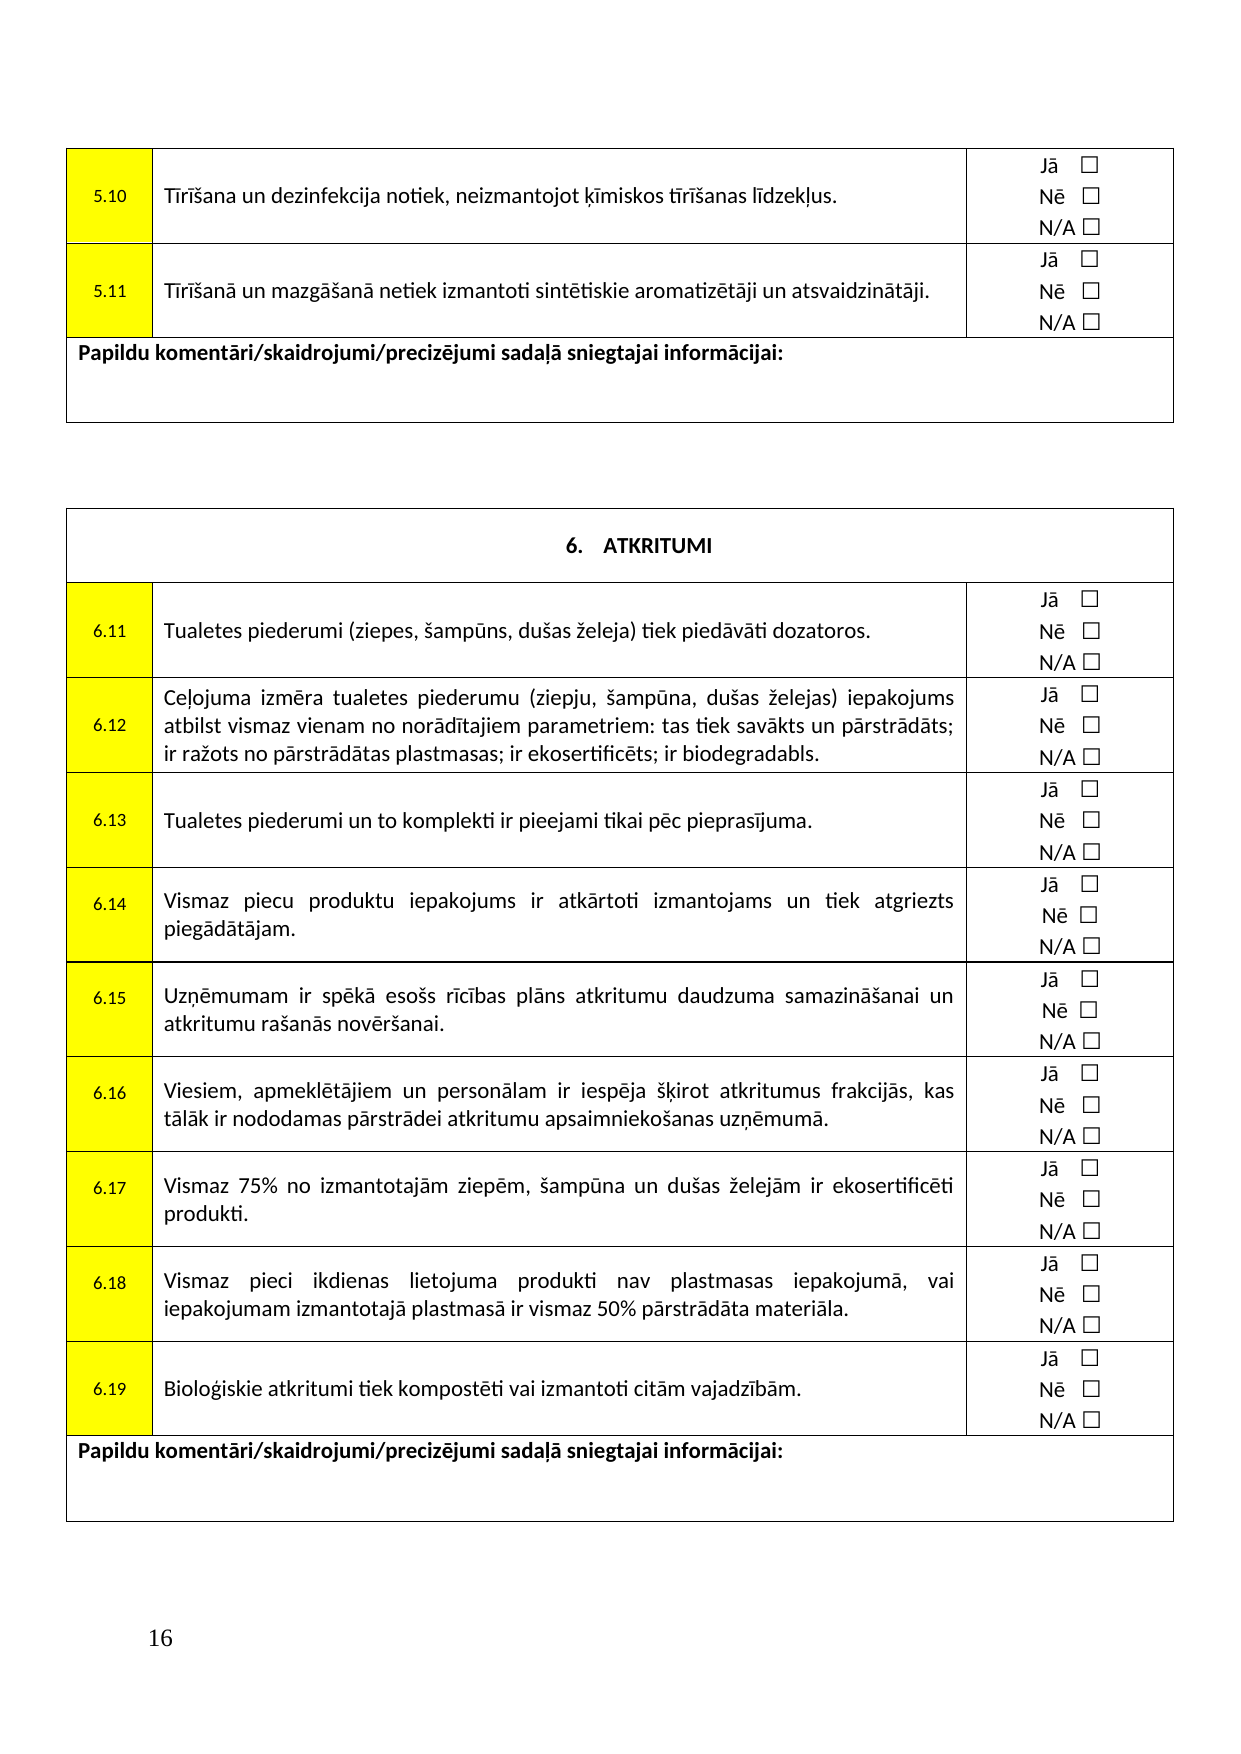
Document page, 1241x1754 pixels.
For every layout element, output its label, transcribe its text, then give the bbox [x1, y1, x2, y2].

table_cell 6.15 [67, 963, 152, 1056]
table_cell Vismaz piecu produktu iepakojums ir atkārtoti izmantojams un tiek atgriezts piegādātājam. [153, 868, 966, 961]
table_cell Jā Nē N/A [967, 1152, 1173, 1246]
table_cell Jā Nē N/A [967, 868, 1173, 961]
table_cell Jā Nē N/A [967, 244, 1173, 337]
table_cell Jā Nē N/A [967, 1247, 1173, 1341]
table_cell Jā Nē N/A [967, 583, 1173, 677]
table_cell Jā Nē N/A [967, 1342, 1173, 1435]
table_cell Tualetes piederumi un to komplekti ir pieejami tikai pēc pieprasījuma. [153, 773, 966, 867]
table_cell Bioloģiskie atkritumi tiek kompostēti vai izmantoti citām vajadzībām. [153, 1342, 966, 1435]
table_cell Papildu komentāri/skaidrojumi/precizējumi sadaļā sniegtajai informācijai: [67, 1436, 1173, 1521]
table_cell 6.12 [67, 678, 152, 772]
table_cell Jā Nē N/A [967, 1057, 1173, 1151]
table_cell 6.17 [67, 1152, 152, 1246]
table_cell Jā Nē N/A [967, 678, 1173, 772]
table_cell Jā Nē N/A [967, 963, 1173, 1056]
table_cell Jā Nē N/A [967, 149, 1173, 242]
table_cell Tīrīšana un dezinfekcija notiek, neizmantojot ķīmiskos tīrīšanas līdzekļus. [153, 149, 966, 242]
table_cell Vismaz 75% no izmantotajām ziepēm, šampūna un dušas želejām ir ekosertificēti produkti. [153, 1152, 966, 1246]
table_cell 6.19 [67, 1342, 152, 1435]
table_cell Papildu komentāri/skaidrojumi/precizējumi sadaļā sniegtajai informācijai: [67, 338, 1173, 422]
table_cell Jā Nē N/A [967, 773, 1173, 867]
table_cell 6.11 [67, 583, 152, 677]
table_cell Vismaz pieci ikdienas lietojuma produkti nav plastmasas iepakojumā, vai iepakojumam izmantotajā plastmasā ir vismaz 50% pārstrādāta materiāla. [153, 1247, 966, 1341]
table_cell 5.11 [67, 244, 152, 337]
table_cell 6.16 [67, 1057, 152, 1151]
table_cell Uzņēmumam ir spēkā esošs rīcības plāns atkritumu daudzuma samazināšanai un atkritumu rašanās novēršanai. [153, 963, 966, 1056]
table_cell 6.14 [67, 868, 152, 961]
table_cell 5.10 [67, 149, 152, 242]
table_cell 6.13 [67, 773, 152, 867]
table_cell 6.18 [67, 1247, 152, 1341]
table_cell Viesiem, apmeklētājiem un personālam ir iespēja šķirot atkritumus frakcijās, kas tālāk ir nododamas pārstrādei atkritumu apsaimniekošanas uzņēmumā. [153, 1057, 966, 1151]
table_header ATKRITUMI [67, 509, 1173, 582]
table_cell Tualetes piederumi (ziepes, šampūns, dušas želeja) tiek piedāvāti dozatoros. [153, 583, 966, 677]
table_cell Ceļojuma izmēra tualetes piederumu (ziepju, šampūna, dušas želejas) iepakojums atbilst vismaz vienam no norādītajiem parametriem: tas tiek savākts un pārstrādāts; ir ražots no pārstrādātas plastmasas; ir ekosertificēts; ir biodegradabls. [153, 678, 966, 772]
table_cell Tīrīšanā un mazgāšanā netiek izmantoti sintētiskie aromatizētāji un atsvaidzinātāji. [153, 244, 966, 337]
